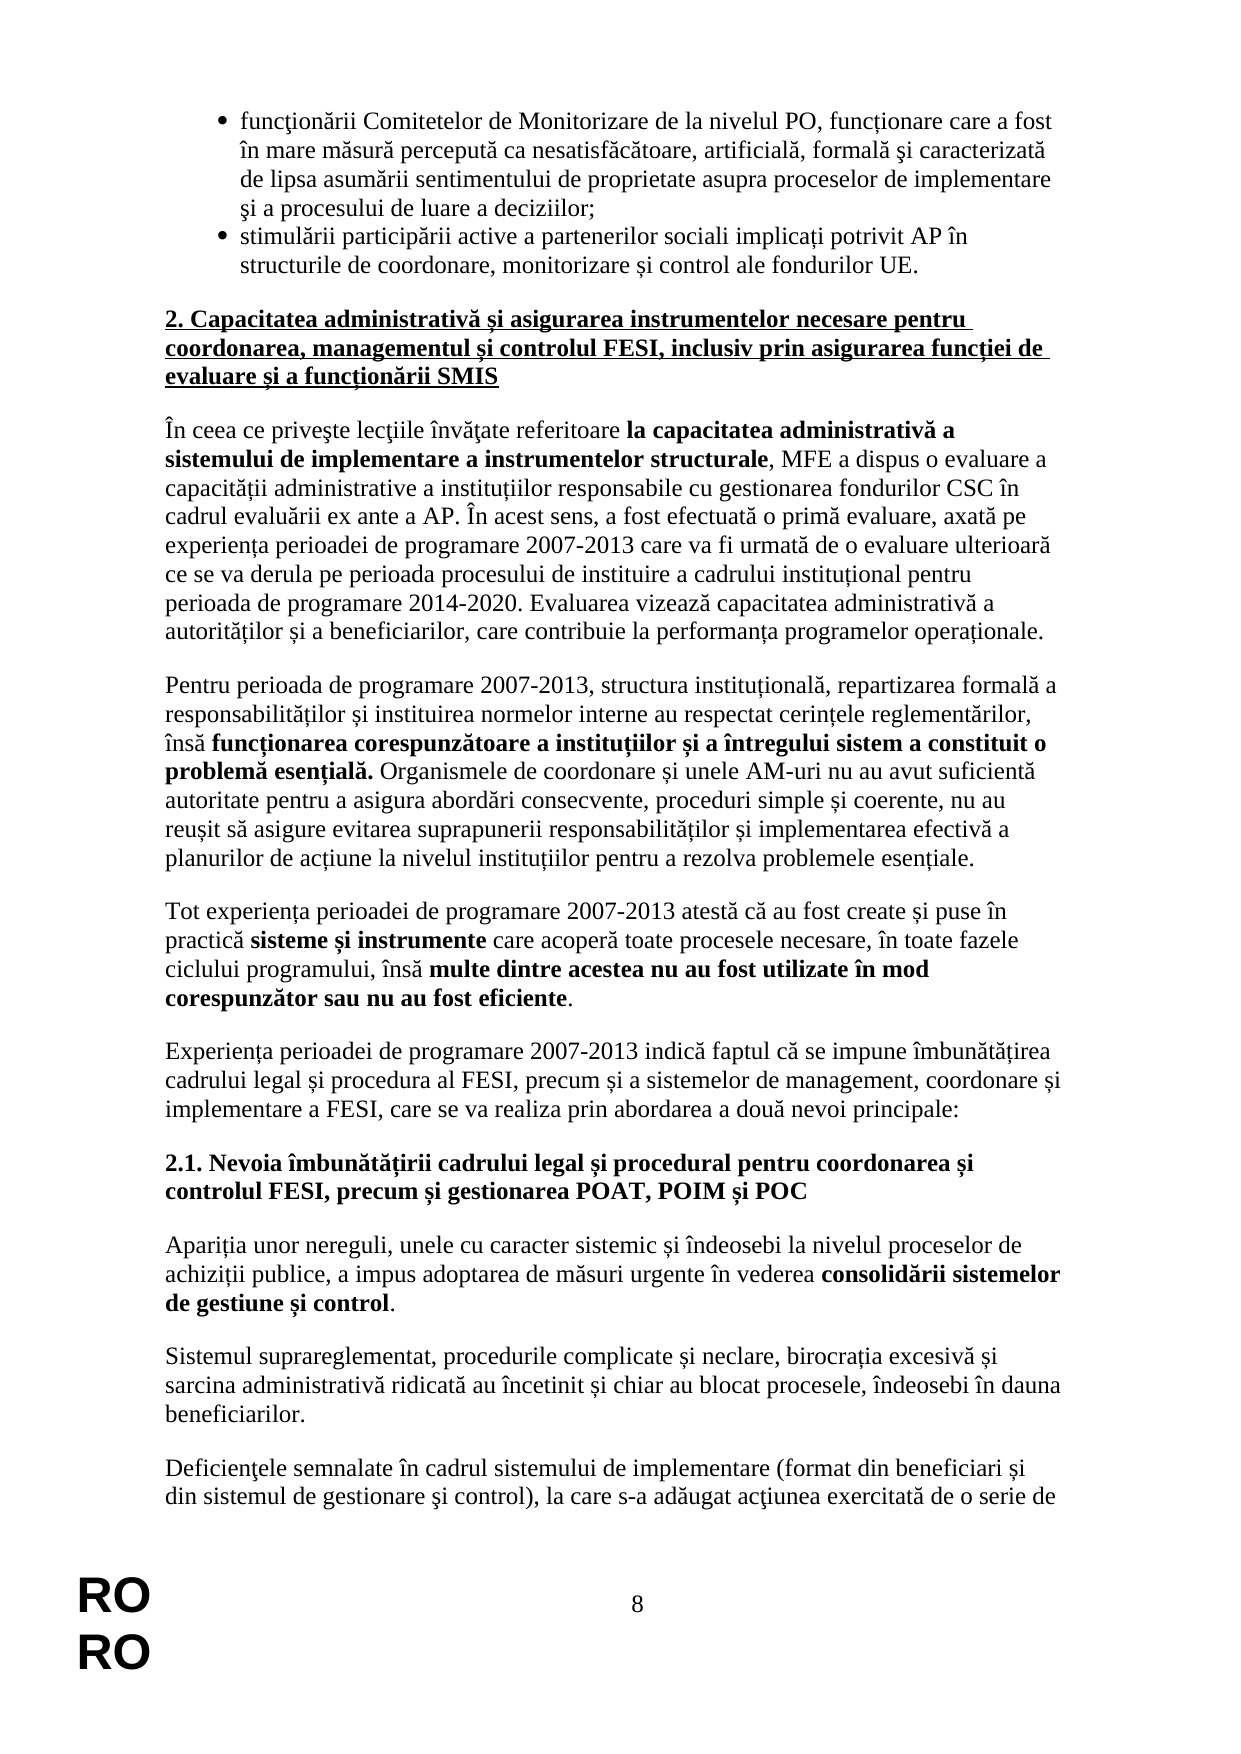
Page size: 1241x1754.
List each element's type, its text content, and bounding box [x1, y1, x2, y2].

text Apariția unor nereguli, unele cu caracter sistemic și îndeosebi la nivelul proceselor de achiziții publice, a impus adoptarea de măsuri urgente în vederea consolidării sistemelor de gestiune și control. [165, 1230, 1063, 1316]
list funcţionării Comitetelor de Monitorizare de la nivelul PO, funcționare care a fost în mare măsură percepută ca nesatisfăcătoare, artificială, formală şi caracterizată de lipsa asumării sentimentului de proprietate asupra proceselor de implementare şi a procesului de luare a deciziilor; [218, 106, 1063, 221]
text Pentru perioada de programare 2007-2013, structura instituțională, repartizarea formală a responsabilităților și instituirea normelor interne au respectat cerințele reglementărilor, însă funcționarea corespunzătoare a instituțiilor și a întregului sistem a constituit o problemă esențială. Organismele de coordonare și unele AM-uri nu au avut suficientă autoritate pentru a asigura abordări consecvente, proceduri simple și coerente, nu au reușit să asigure evitarea suprapunerii responsabilităților și implementarea efectivă a planurilor de acțiune la nivelul instituțiilor pentru a rezolva problemele esențiale. [165, 670, 1063, 871]
text Experiența perioadei de programare 2007-2013 indică faptul că se impune îmbunătățirea cadrului legal și procedura al FESI, precum și a sistemelor de management, coordonare și implementare a FESI, care se va realiza prin abordarea a două nevoi principale: [165, 1036, 1063, 1123]
list stimulării participării active a partenerilor sociali implicați potrivit AP în structurile de coordonare, monitorizare și control ale fondurilor UE. [218, 221, 1063, 279]
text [165, 1453, 1063, 1510]
text În ceea ce priveşte lecţiile învăţate referitoare la capacitatea administrativă a sistemului de implementare a instrumentelor structurale, MFE a dispus o evaluare a capacității administrative a instituțiilor responsabile cu gestionarea fondurilor CSC în cadrul evaluării ex ante a AP. În acest sens, a fost efectuată o primă evaluare, axată pe experiența perioadei de programare 2007-2013 care va fi urmată de o evaluare ulterioară ce se va derula pe perioada procesului de instituire a cadrului instituțional pentru perioada de programare 2014-2020. Evaluarea vizează capacitatea administrativă a autorităților și a beneficiarilor, care contribuie la performanța programelor operaționale. [165, 415, 1063, 645]
text 2. Capacitatea administrativă și asigurarea instrumentelor necesare pentru coordonarea, managementul și controlul FESI, inclusiv prin asigurarea funcției de evaluare și a funcționării SMIS [165, 304, 1063, 390]
text 2.1. Nevoia îmbunătățirii cadrului legal și procedural pentru coordonarea și controlul FESI, precum și gestionarea POAT, POIM și POC [165, 1148, 1063, 1205]
text Tot experiența perioadei de programare 2007-2013 atestă că au fost create și puse în practică sisteme și instrumente care acoperă toate procesele necesare, în toate fazele ciclului programului, însă multe dintre acestea nu au fost utilizate în mod corespunzător sau nu au fost eficiente. [165, 896, 1063, 1011]
text Sistemul suprareglementat, procedurile complicate și neclare, birocrația excesivă și sarcina administrativă ridicată au încetinit și chiar au blocat procesele, îndeosebi în dauna beneficiarilor. [165, 1341, 1063, 1428]
